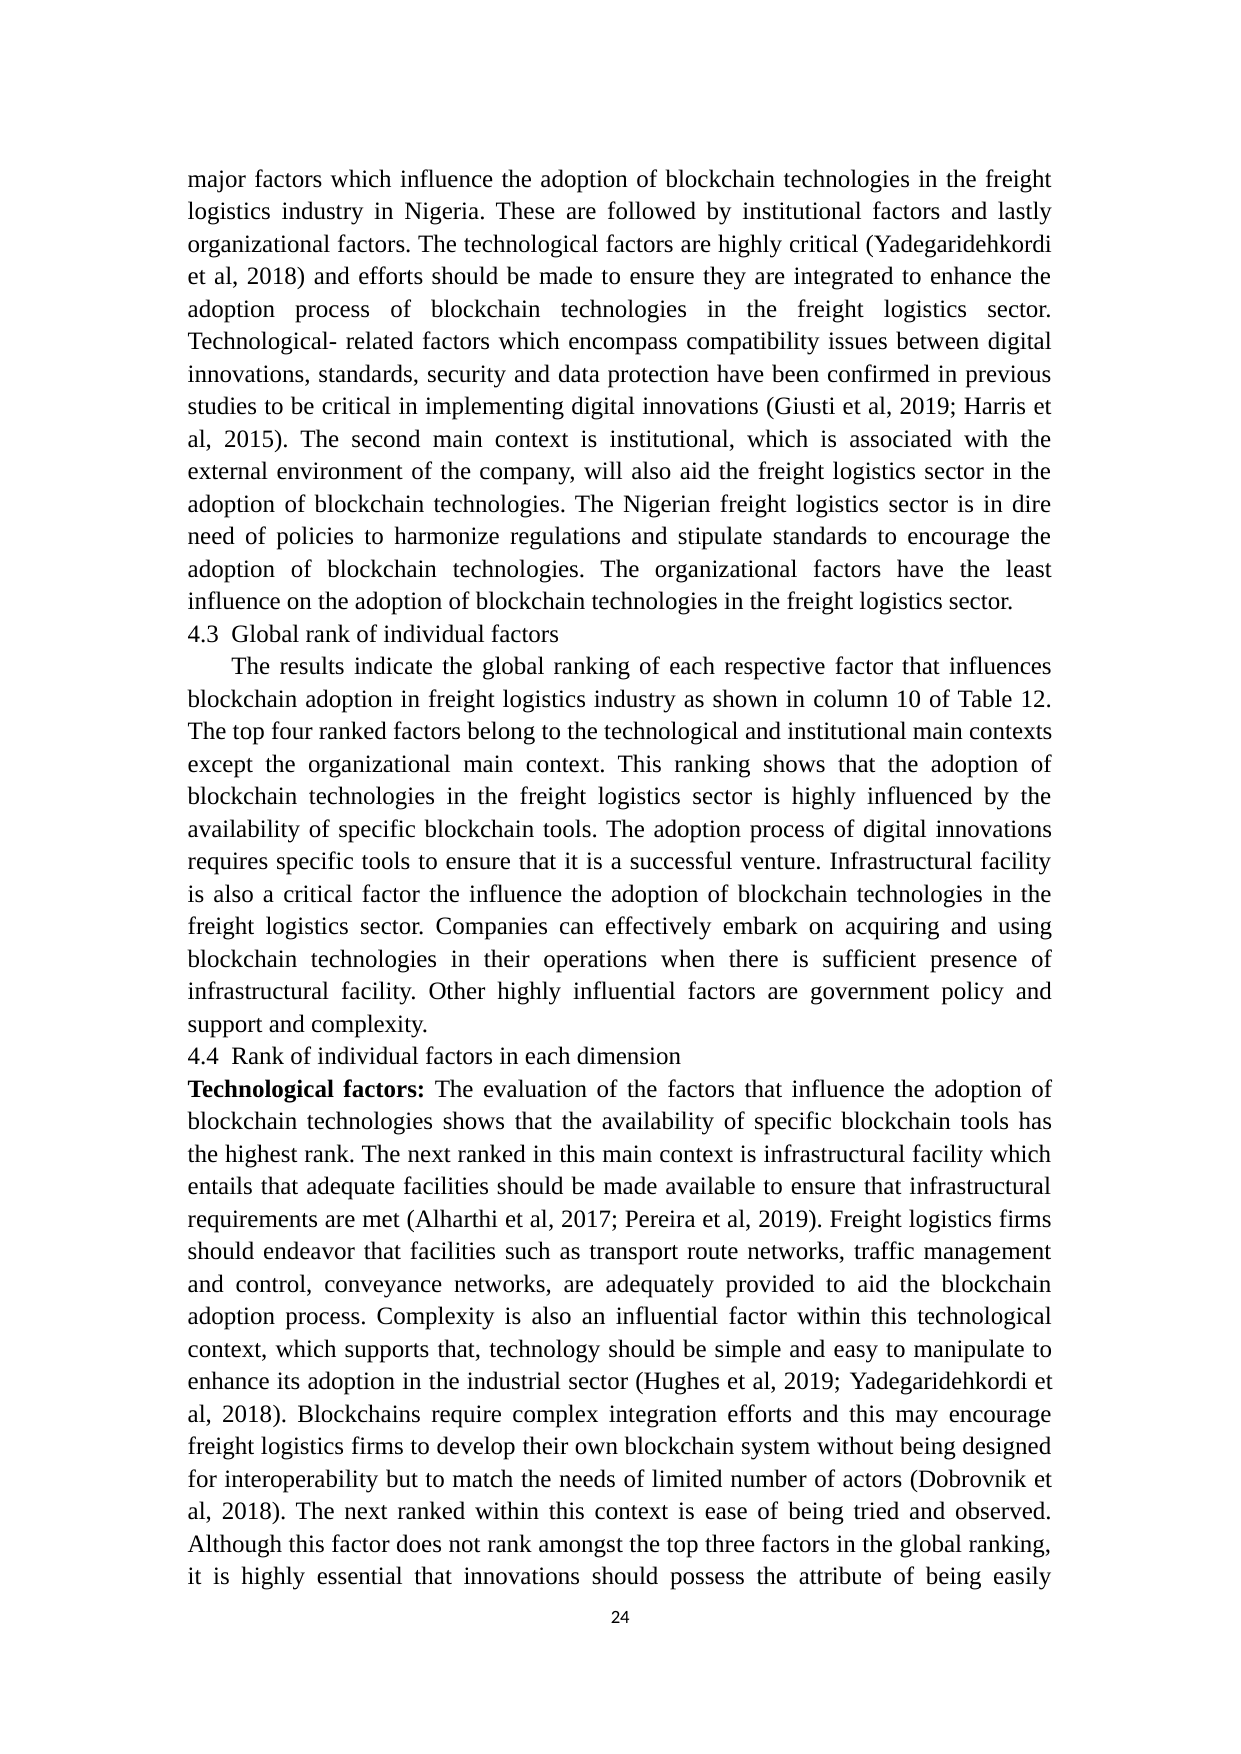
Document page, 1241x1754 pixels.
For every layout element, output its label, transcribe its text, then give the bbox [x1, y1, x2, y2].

text The results indicate the global ranking of each respective factor that influences blockchain adoption in freight logistics industry as shown in column 10 of Table 12. The top four ranked factors belong to the technological and institutional main contexts except the organizational main context. This ranking shows that the adoption of blockchain technologies in the freight logistics sector is highly influenced by the availability of specific blockchain tools. The adoption process of digital innovations requires specific tools to ensure that it is a successful venture. Infrastructural facility is also a critical factor the influence the adoption of blockchain technologies in the freight logistics sector. Companies can effectively embark on acquiring and using blockchain technologies in their operations when there is sufficient presence of infrastructural facility. Other highly influential factors are government policy and support and complexity. [187, 649, 1053, 1039]
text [187, 1072, 1053, 1592]
text 4.3 Global rank of individual factors [187, 617, 1053, 649]
text 4.4 Rank of individual factors in each dimension [187, 1039, 1053, 1072]
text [187, 162, 1053, 617]
